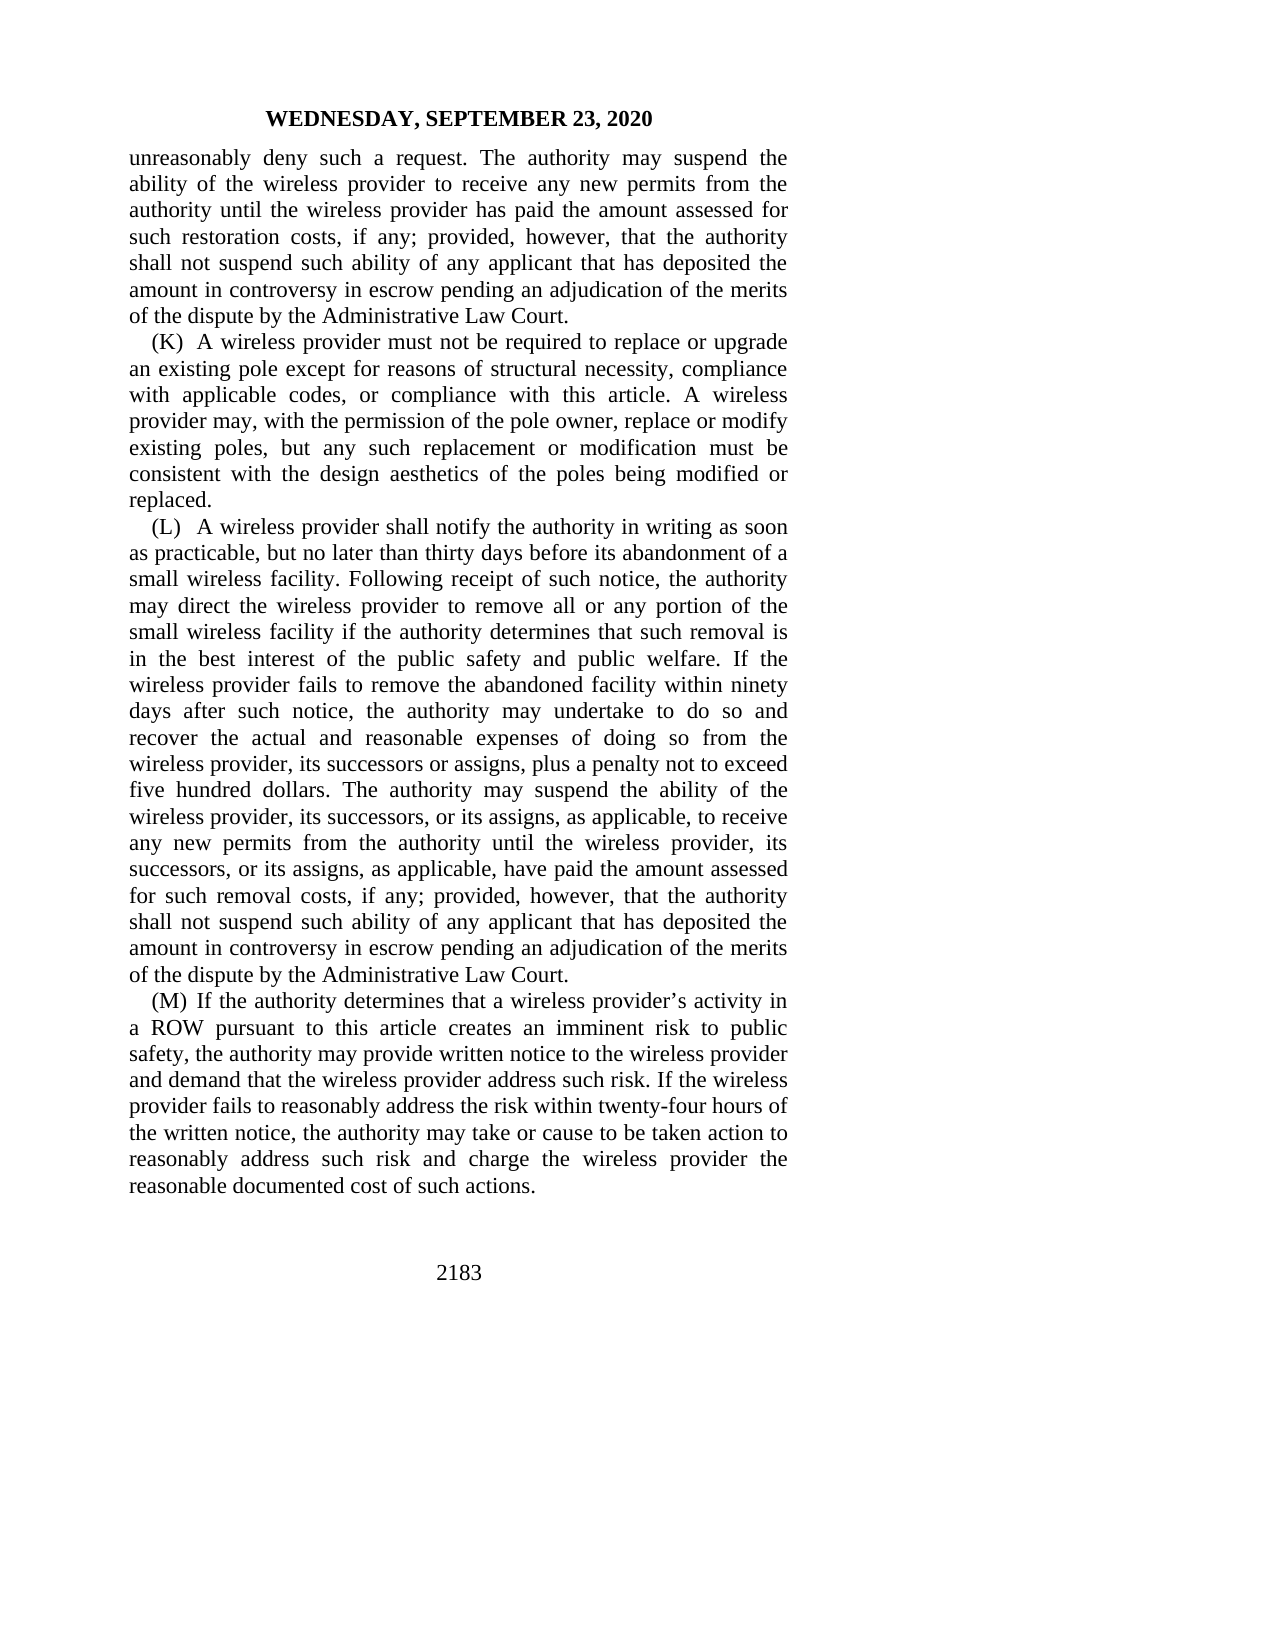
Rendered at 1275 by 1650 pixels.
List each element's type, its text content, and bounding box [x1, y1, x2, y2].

text (L) A wireless provider shall notify the authority in writing as soon as practicable, but no later than thirty days before its abandonment of a small wireless facility. Following receipt of such notice, the authority may direct the wireless provider to remove all or any portion of the small wireless facility if the authority determines that such removal is in the best interest of the public safety and public welfare. If the wireless provider fails to remove the abandoned facility within ninety days after such notice, the authority may undertake to do so and recover the actual and reasonable expenses of doing so from the wireless provider, its successors or assigns, plus a penalty not to exceed five hundred dollars. The authority may suspend the ability of the wireless provider, its successors, or its assigns, as applicable, to receive any new permits from the authority until the wireless provider, its successors, or its assigns, as applicable, have paid the amount assessed for such removal costs, if any; provided, however, that the authority shall not suspend such ability of any applicant that has deposited the amount in controversy in escrow pending an adjudication of the merits of the dispute by the Administrative Law Court. [129, 513, 789, 987]
text (M) If the authority determines that a wireless provider’s activity in a ROW pursuant to this article creates an imminent risk to public safety, the authority may provide written notice to the wireless provider and demand that the wireless provider address such risk. If the wireless provider fails to reasonably address the risk within twenty-four hours of the written notice, the authority may take or cause to be taken action to reasonably address such risk and charge the wireless provider the reasonable documented cost of such actions. [129, 987, 789, 1198]
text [129, 144, 789, 328]
text (K) A wireless provider must not be required to replace or upgrade an existing pole except for reasons of structural necessity, compliance with applicable codes, or compliance with this article. A wireless provider may, with the permission of the pole owner, replace or modify existing poles, but any such replacement or modification must be consistent with the design aesthetics of the poles being modified or replaced. [129, 328, 789, 513]
